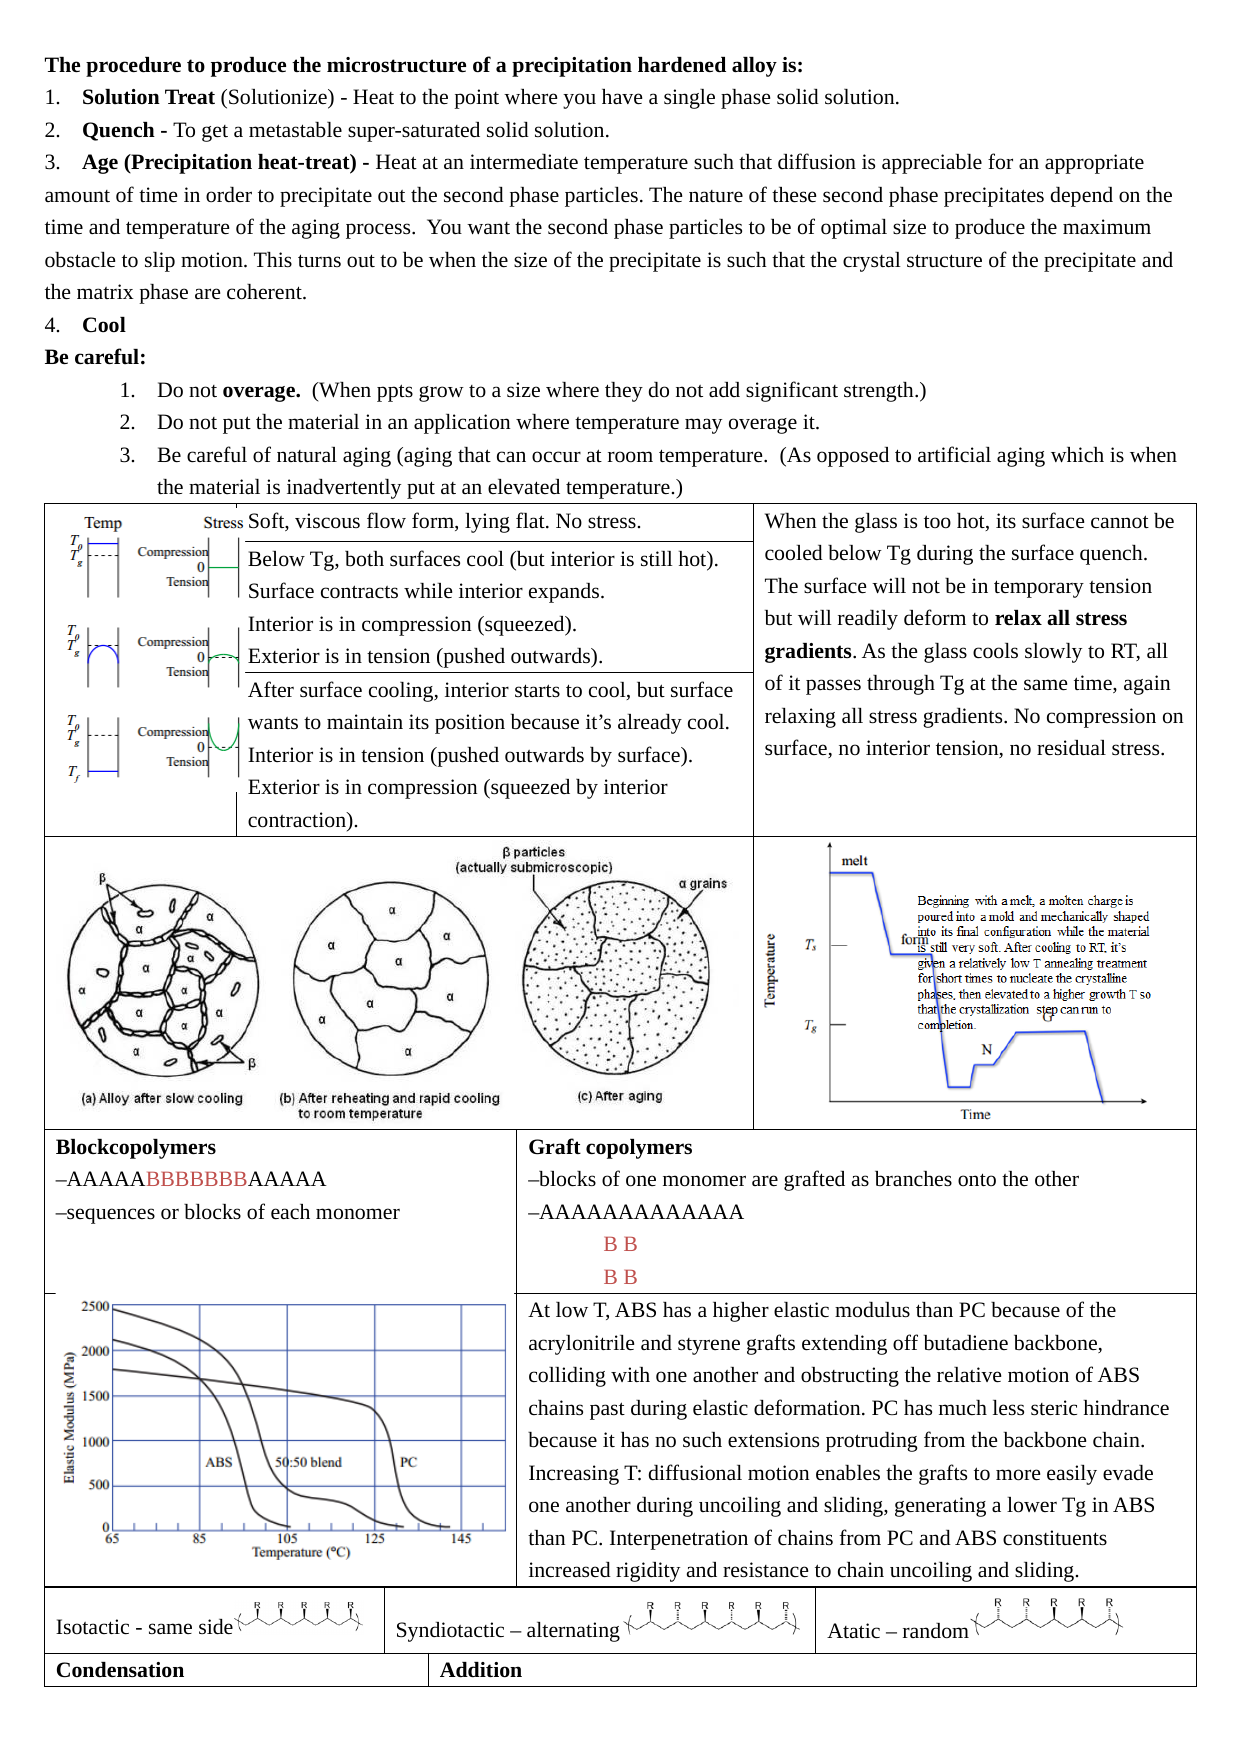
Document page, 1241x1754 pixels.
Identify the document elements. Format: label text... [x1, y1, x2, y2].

table_cell Isotactic - same side [45, 1588, 384, 1652]
list Age (Precipitation heat-treat) - Heat at an intermediate temperature such that diffusion is appreciable for an appropriate amount of time in order to precipitate out the second phase particles. The nature of these second phase precipitates depend on the time and temperature of the aging process. You want the second phase particles to be of optimal size to produce the maximum obstacle to slip motion. This turns out to be when the size of the precipitate is such that the crystal structure of the precipitate and the matrix phase are coherent. [44, 146, 1196, 308]
table_cell [45, 837, 753, 1129]
table_cell Blockcopolymers –AAAAABBBBBBBAAAAA –sequences or blocks of each monomer [45, 1130, 516, 1293]
table_header When the glass is too hot, its surface cannot be cooled below Tg during the surface quench. The surface will not be in temporary tension but will readily deform to relax all stress gradients. As the glass cools slowly to RT, all of it passes through Tg at the same time, again relaxing all stress gradients. No compression on surface, no interior tension, no residual stress. [754, 504, 1196, 836]
picture [233, 1600, 364, 1635]
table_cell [45, 1654, 428, 1686]
text The procedure to produce the microstructure of a precipitation hardened alloy is: [44, 48, 1196, 81]
table_header Soft, viscous flow form, lying flat. No stress. [237, 504, 753, 541]
list Do not put the material in an application where temperature may overage it. [119, 406, 1196, 438]
list Be careful of natural aging (aging that can occur at room temperature. (As opposed to artificial aging which is when the material is inadvertently put at an elevated temperature.) [119, 438, 1196, 503]
table_cell Below Tg, both surfaces cool (but interior is still hot). Surface contracts while interior expands. Interior is in compression (squeezed). Exterior is in tension (pushed outwards). [246, 542, 753, 672]
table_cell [429, 1654, 1196, 1686]
list Solution Treat (Solutionize) - Heat to the point where you have a single phase solid solution. [44, 81, 1196, 113]
text Be careful: [44, 341, 1196, 373]
table_cell [45, 1294, 516, 1586]
table_cell After surface cooling, interior starts to cool, but surface wants to maintain its position because it’s already cool. Interior is in tension (pushed outwards by surface). Exterior is in compression (squeezed by interior contraction). [237, 673, 753, 836]
picture [969, 1595, 1124, 1639]
picture [55, 508, 246, 792]
list Cool [44, 308, 1196, 341]
table_cell [754, 837, 1196, 1129]
table_cell Syndiotactic – alternating [385, 1588, 815, 1652]
picture [55, 840, 740, 1126]
table_cell Graft copolymers –blocks of one monomer are grafted as branches onto the other –AAAAAAAAAAAAA B B B B [517, 1130, 1196, 1293]
picture [55, 1293, 515, 1560]
picture [764, 840, 1155, 1126]
table_cell Atatic – random [816, 1588, 1196, 1652]
table_cell At low T, ABS has a higher elastic modulus than PC because of the acrylonitrile and styrene grafts extending off butadiene backbone, colliding with one another and obstructing the relative motion of ABS chains past during elastic deformation. PC has much less steric hindrance because it has no such extensions protruding from the backbone chain. Increasing T: diffusional motion enables the grafts to more easily evade one another during uncoiling and sliding, generating a lower Tg in ABS than PC. Interpenetration of chains from PC and ABS constituents increased rigidity and resistance to chain uncoiling and sliding. [517, 1294, 1196, 1586]
picture [620, 1597, 800, 1637]
list Do not overage. (When ppts grow to a size where they do not add significant strength.) [119, 373, 1196, 406]
table_header [45, 504, 236, 836]
list Quench - To get a metastable super-saturated solid solution. [44, 113, 1196, 146]
